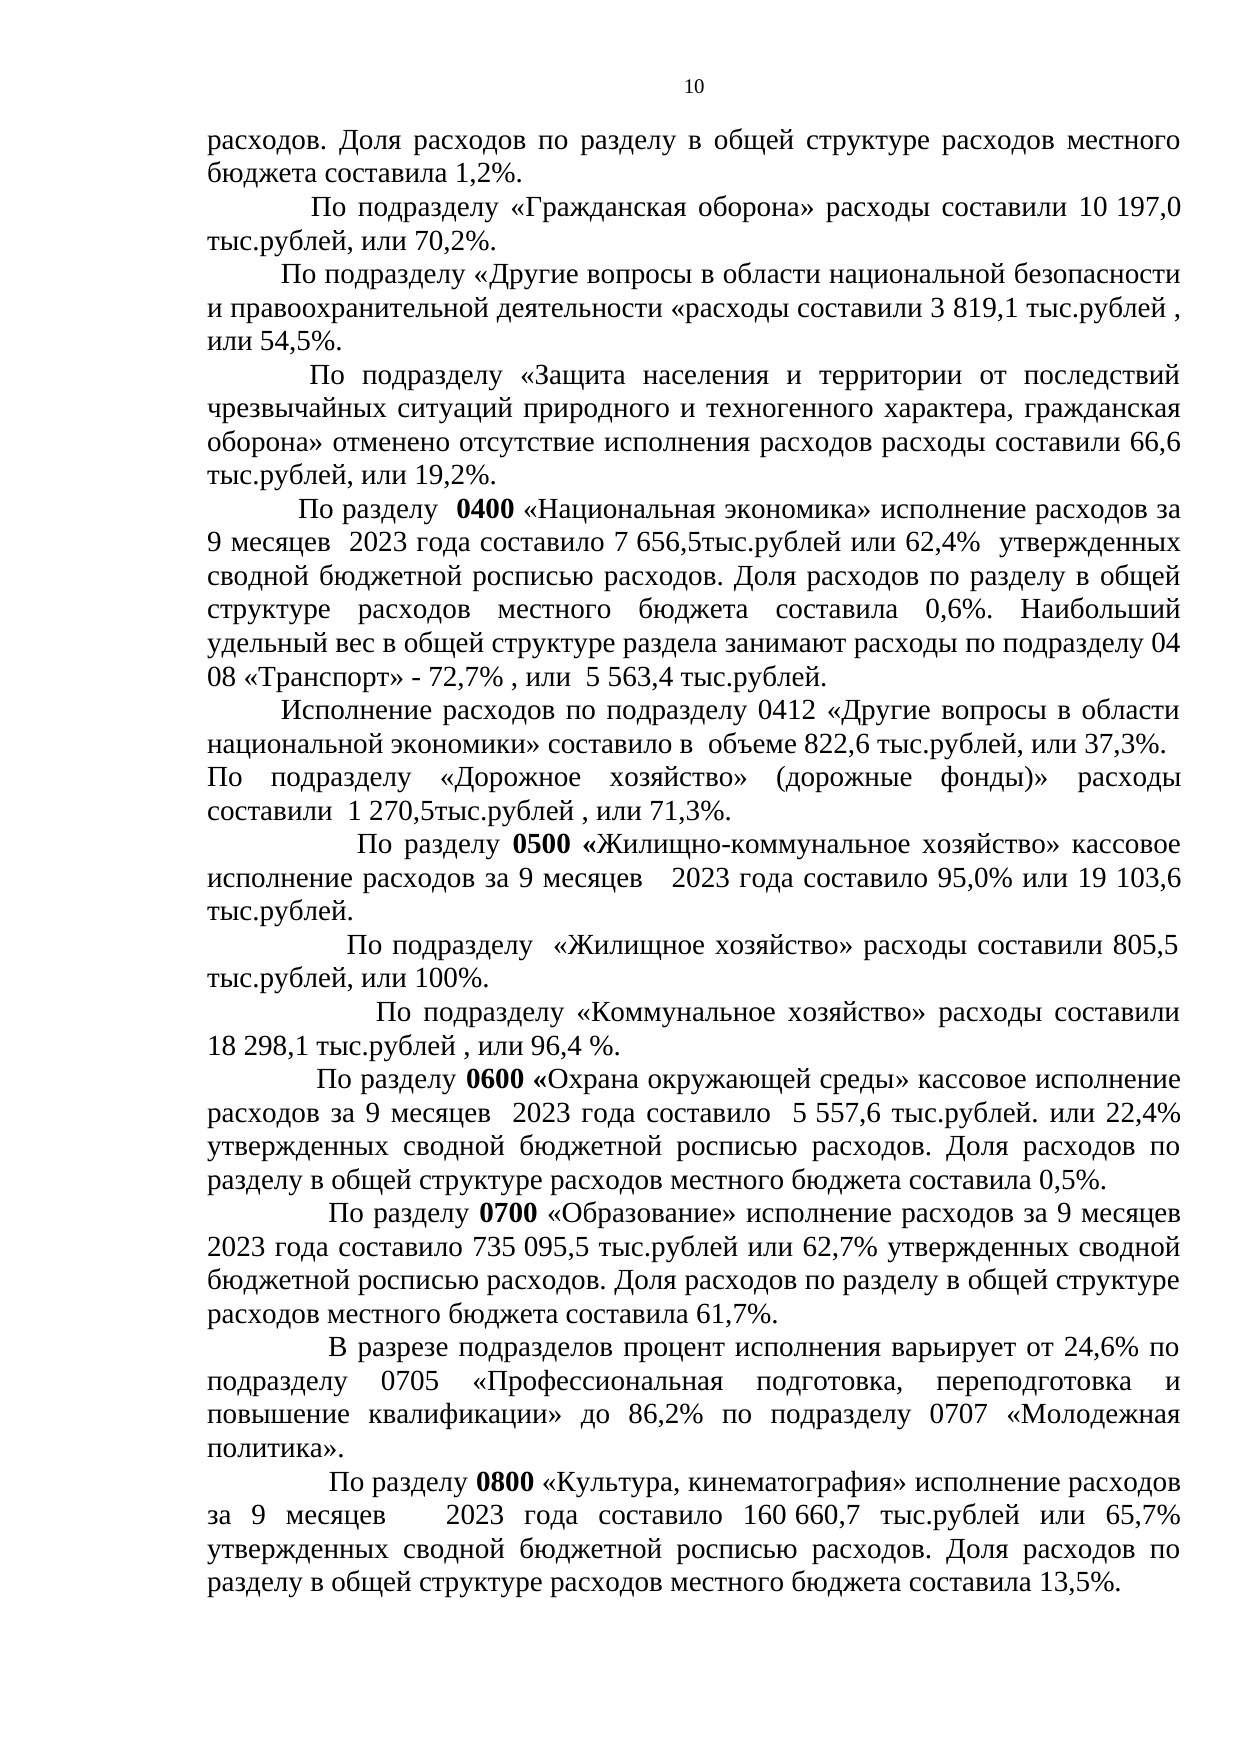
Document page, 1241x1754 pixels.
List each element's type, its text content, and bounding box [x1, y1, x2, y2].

text По разделу 0400 «Национальная экономика» исполнение расходов за 9 месяцев 2023 года составило 7 656,5тыс.рублей или 62,4% утвержденных сводной бюджетной росписью расходов. Доля расходов по разделу в общей структуре расходов местного бюджета составила 0,6%. Наибольший удельный вес в общей структуре раздела занимают расходы по подразделу 04 08 «Транспорт» - 72,7% , или 5 563,4 тыс.рублей. [207, 491, 1181, 692]
text По подразделу «Коммунальное хозяйство» расходы составили 18 298,1 тыс.рублей , или 96,4 %. [207, 994, 1181, 1061]
text По разделу 0500 «Жилищно-коммунальное хозяйство» кассовое исполнение расходов за 9 месяцев 2023 года составило 95,0% или 19 103,6 тыс.рублей. [207, 826, 1181, 927]
text В разрезе подразделов процент исполнения варьирует от 24,6% по подразделу 0705 «Профессиональная подготовка, переподготовка и повышение квалификации» до 86,2% по подразделу 0707 «Молодежная политика». [207, 1329, 1181, 1464]
text Исполнение расходов по подразделу 0412 «Другие вопросы в области национальной экономики» составило в объеме 822,6 тыс.рублей, или 37,3%. [207, 692, 1181, 759]
text По разделу 0600 «Охрана окружающей среды» кассовое исполнение расходов за 9 месяцев 2023 года составило 5 557,6 тыс.рублей. или 22,4% утвержденных сводной бюджетной росписью расходов. Доля расходов по разделу в общей структуре расходов местного бюджета составила 0,5%. [207, 1061, 1181, 1195]
text По разделу 0800 «Культура, кинематография» исполнение расходов за 9 месяцев 2023 года составило 160 660,7 тыс.рублей или 65,7% утвержденных сводной бюджетной росписью расходов. Доля расходов по разделу в общей структуре расходов местного бюджета составила 13,5%. [207, 1464, 1181, 1598]
text По подразделу «Защита населения и территории от последствий чрезвычайных ситуаций природного и техногенного характера, гражданская оборона» отменено отсутствие исполнения расходов расходы составили 66,6 тыс.рублей, или 19,2%. [207, 357, 1181, 491]
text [207, 122, 1181, 189]
text По подразделу «Другие вопросы в области национальной безопасности и правоохранительной деятельности «расходы составили 3 819,1 тыс.рублей , или 54,5%. [207, 256, 1181, 357]
text По подразделу «Жилищное хозяйство» расходы составили 805,5 тыс.рублей, или 100%. [207, 927, 1181, 994]
text По разделу 0700 «Образование» исполнение расходов за 9 месяцев 2023 года составило 735 095,5 тыс.рублей или 62,7% утвержденных сводной бюджетной росписью расходов. Доля расходов по разделу в общей структуре расходов местного бюджета составила 61,7%. [207, 1195, 1181, 1329]
text По подразделу «Гражданская оборона» расходы составили 10 197,0 тыс.рублей, или 70,2%. [207, 189, 1181, 256]
text По подразделу «Дорожное хозяйство» (дорожные фонды)» расходы составили 1 270,5тыс.рублей , или 71,3%. [207, 759, 1181, 826]
